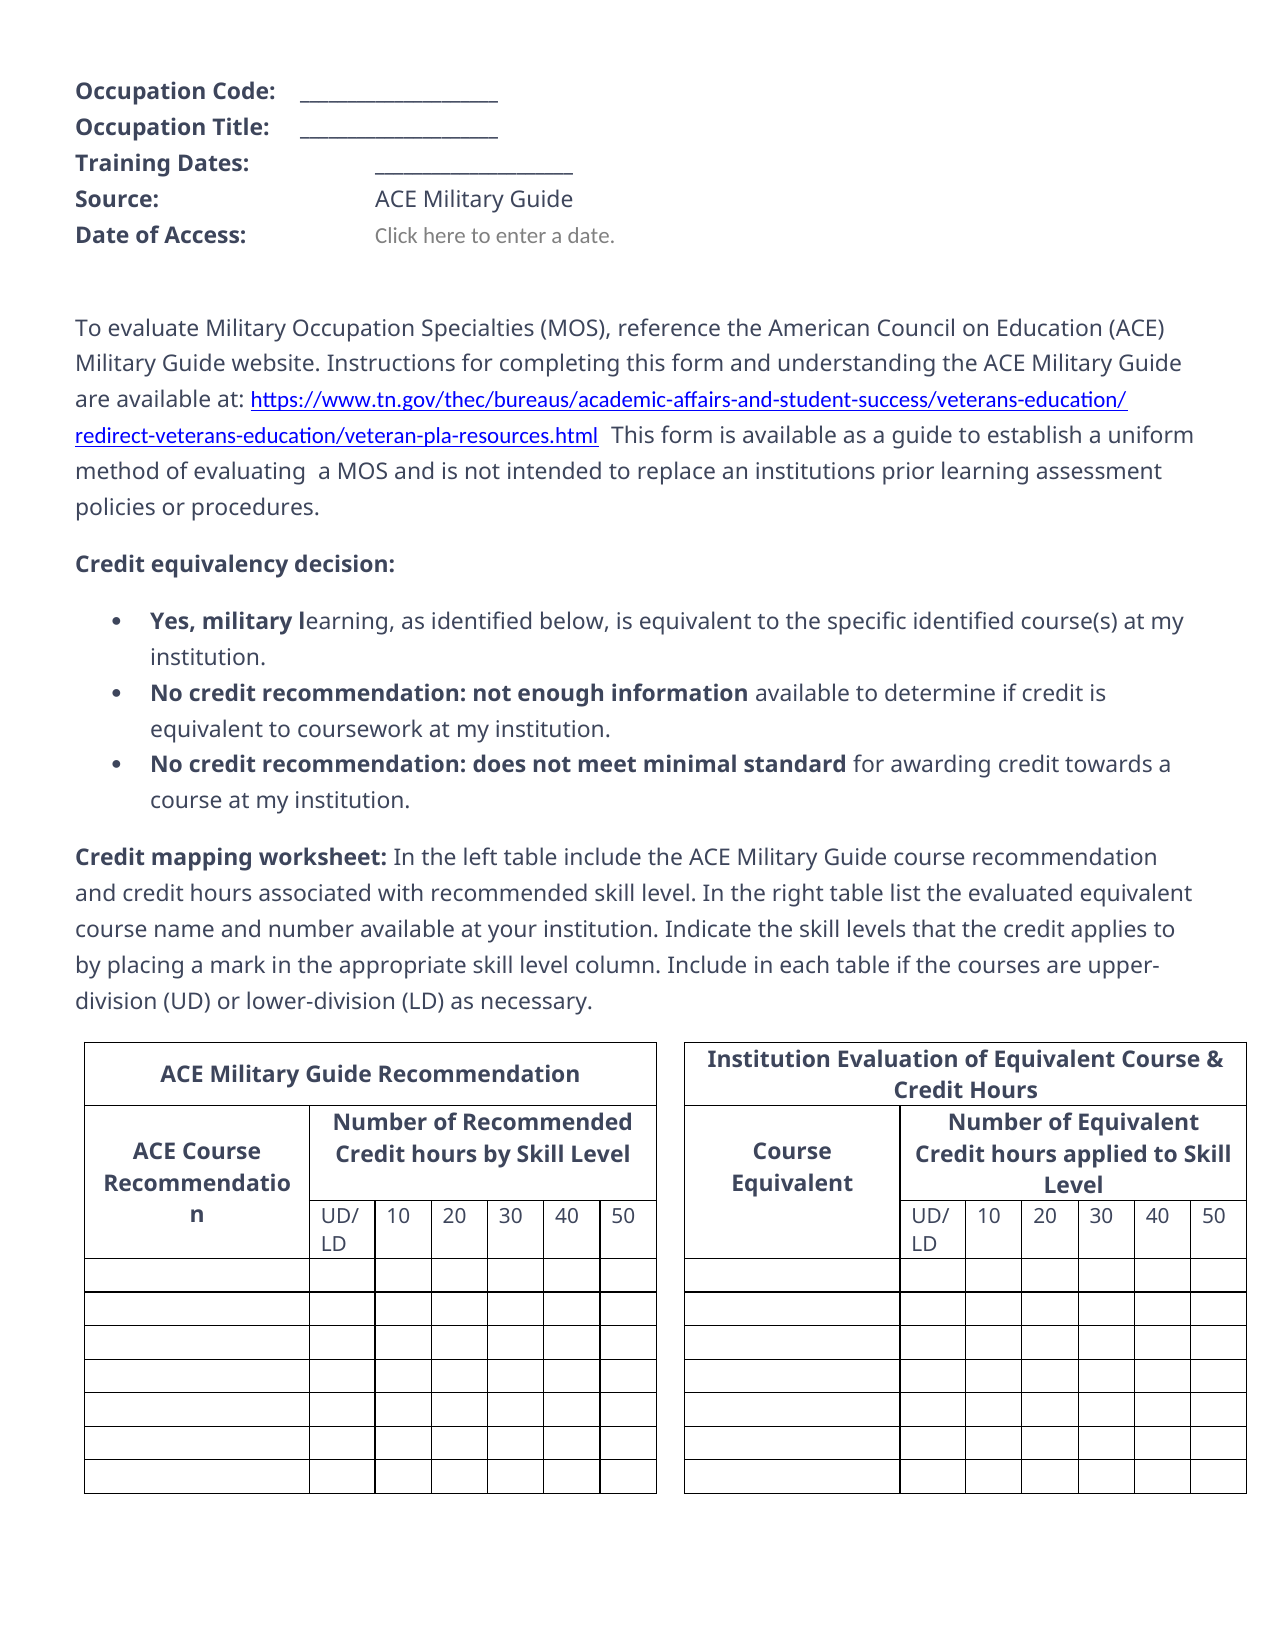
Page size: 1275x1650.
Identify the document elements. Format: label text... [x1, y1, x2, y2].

table_cell [901, 1293, 965, 1325]
table_cell [1022, 1427, 1078, 1459]
table_cell [488, 1360, 543, 1392]
table_cell [966, 1259, 1021, 1291]
table_cell [376, 1326, 431, 1358]
table_cell [601, 1360, 656, 1392]
table_cell [966, 1326, 1021, 1358]
table_cell [85, 1293, 309, 1325]
table_cell [1079, 1293, 1134, 1325]
table_cell [1022, 1460, 1078, 1493]
text Training Dates: _____________________ [75, 147, 1200, 178]
table_cell [85, 1360, 309, 1392]
table_cell [544, 1259, 599, 1291]
table_cell [901, 1360, 965, 1392]
list No credit recommendation: not enough information available to determine if credit is equivalent to coursework at my institution. [112, 677, 1200, 744]
table_cell [85, 1393, 309, 1426]
table_cell 50 [1191, 1201, 1246, 1258]
table_cell 50 [601, 1201, 656, 1258]
table_cell [544, 1326, 599, 1358]
text Source: ACE Military Guide [75, 183, 1200, 214]
table_cell [488, 1259, 543, 1291]
text Occupation Title: _____________________ [75, 111, 1200, 142]
table_cell [85, 1427, 309, 1459]
table_cell ACE Course Recommendation [85, 1106, 309, 1258]
table_cell [657, 1325, 684, 1358]
table_cell [310, 1460, 374, 1493]
table_cell [966, 1393, 1021, 1426]
table_cell [901, 1259, 965, 1291]
table_cell [310, 1360, 374, 1392]
table_cell [1191, 1460, 1246, 1493]
table_cell [601, 1427, 656, 1459]
table_cell [966, 1460, 1021, 1493]
table_header Institution Evaluation of Equivalent Course & Credit Hours [685, 1043, 1246, 1105]
table_cell [432, 1460, 487, 1493]
table_cell [488, 1427, 543, 1459]
table_cell [310, 1326, 374, 1358]
text Date of Access: [75, 219, 1200, 250]
table_cell 30 [1079, 1201, 1134, 1258]
table_cell UD/LD [310, 1201, 374, 1258]
table_cell [901, 1326, 965, 1358]
table_cell [1135, 1393, 1190, 1426]
table_cell [1191, 1259, 1246, 1291]
table_cell [685, 1293, 899, 1325]
table_cell [1135, 1427, 1190, 1459]
table_cell [488, 1293, 543, 1325]
table_header ACE Military Guide Recommendation [85, 1043, 656, 1105]
table_cell [432, 1393, 487, 1426]
table_cell [657, 1200, 684, 1258]
table_cell [376, 1427, 431, 1459]
table_cell [601, 1326, 656, 1358]
table_cell UD/LD [901, 1201, 965, 1258]
table_cell [685, 1360, 899, 1392]
table_cell [544, 1460, 599, 1493]
table_cell [1022, 1293, 1078, 1325]
table_cell [1191, 1393, 1246, 1426]
table_cell [1191, 1326, 1246, 1358]
table_cell [376, 1259, 431, 1291]
table_cell [901, 1427, 965, 1459]
table_cell [488, 1460, 543, 1493]
table_cell 20 [1022, 1201, 1078, 1258]
table_cell [310, 1259, 374, 1291]
table_cell [85, 1460, 309, 1493]
table_cell [1191, 1293, 1246, 1325]
table_cell 10 [376, 1201, 431, 1258]
table_cell [1135, 1293, 1190, 1325]
table_cell [657, 1459, 684, 1493]
table_cell [432, 1326, 487, 1358]
table_cell [601, 1393, 656, 1426]
list No credit recommendation: does not meet minimal standard for awarding credit towards a course at my institution. [112, 748, 1200, 816]
table_cell [601, 1293, 656, 1325]
table_cell [1079, 1393, 1134, 1426]
table_cell 30 [488, 1201, 543, 1258]
table_cell [657, 1258, 684, 1291]
text Credit equivalency decision: [75, 548, 1200, 579]
table_cell [685, 1460, 899, 1493]
text To evaluate Military Occupation Specialties (MOS), reference the American Council on Education (ACE) Military Guide website. Instructions for completing this form and understanding the ACE Military Guide are available at: https://www.tn.gov/thec/bureaus/academic-affairs-and-student-success/veterans-education/redirect-veterans-education/veteran-pla-resources.html This form is available as a guide to establish a uniform method of evaluating a MOS and is not intended to replace an institutions prior learning assessment policies or procedures. [75, 311, 1200, 522]
table_cell [1135, 1259, 1190, 1291]
table_cell [1022, 1393, 1078, 1426]
table_cell [488, 1326, 543, 1358]
table_cell [544, 1360, 599, 1392]
table_cell [657, 1392, 684, 1426]
table_cell [544, 1393, 599, 1426]
table_cell [1191, 1427, 1246, 1459]
table_cell 20 [432, 1201, 487, 1258]
table_cell 40 [544, 1201, 599, 1258]
table_cell [685, 1259, 899, 1291]
table_cell [432, 1293, 487, 1325]
table_cell [376, 1360, 431, 1392]
table_cell [432, 1360, 487, 1392]
table_cell [1191, 1360, 1246, 1392]
text Occupation Code: _____________________ [75, 75, 1200, 106]
table_cell [966, 1360, 1021, 1392]
table_cell [657, 1359, 684, 1392]
table_cell Course Equivalent [685, 1106, 899, 1258]
table_cell [901, 1393, 965, 1426]
table_cell [1022, 1360, 1078, 1392]
table_cell [1079, 1259, 1134, 1291]
table_cell [310, 1393, 374, 1426]
table_cell [544, 1293, 599, 1325]
table_cell [488, 1393, 543, 1426]
table_cell [657, 1105, 684, 1200]
table_cell 10 [966, 1201, 1021, 1258]
table_cell [376, 1393, 431, 1426]
table_cell [901, 1460, 965, 1493]
table_cell [376, 1293, 431, 1325]
table_cell [685, 1427, 899, 1459]
table_cell [1135, 1360, 1190, 1392]
table_cell [1079, 1326, 1134, 1358]
table_cell [1022, 1326, 1078, 1358]
table_cell [1135, 1460, 1190, 1493]
text Credit mapping worksheet: In the left table include the ACE Military Guide course recommendation and credit hours associated with recommended skill level. In the right table list the evaluated equivalent course name and number available at your institution. Indicate the skill levels that the credit applies to by placing a mark in the appropriate skill level column. Include in each table if the courses are upper-division (UD) or lower-division (LD) as necessary. [75, 841, 1200, 1016]
table_cell [685, 1326, 899, 1358]
table_header [657, 1042, 684, 1105]
table_cell 40 [1135, 1201, 1190, 1258]
table_cell Number of Equivalent Credit hours applied to Skill Level [901, 1106, 1246, 1200]
table_cell [1079, 1427, 1134, 1459]
table_cell [601, 1259, 656, 1291]
table_cell [432, 1259, 487, 1291]
table_cell [85, 1259, 309, 1291]
list Yes, military learning, as identified below, is equivalent to the specific identified course(s) at my institution. [112, 605, 1200, 672]
table_cell [685, 1393, 899, 1426]
table_cell [1135, 1326, 1190, 1358]
table_cell [310, 1427, 374, 1459]
table_cell Number of Recommended Credit hours by Skill Level [310, 1106, 656, 1200]
table_cell [85, 1326, 309, 1358]
table_cell [1079, 1360, 1134, 1392]
table_cell [657, 1291, 684, 1325]
table_cell [1079, 1460, 1134, 1493]
table_cell [310, 1293, 374, 1325]
table_cell [376, 1460, 431, 1493]
table_cell [432, 1427, 487, 1459]
table_cell [657, 1426, 684, 1459]
table_cell [544, 1427, 599, 1459]
table_cell [1022, 1259, 1078, 1291]
table_cell [966, 1293, 1021, 1325]
table_cell [966, 1427, 1021, 1459]
table_cell [601, 1460, 656, 1493]
